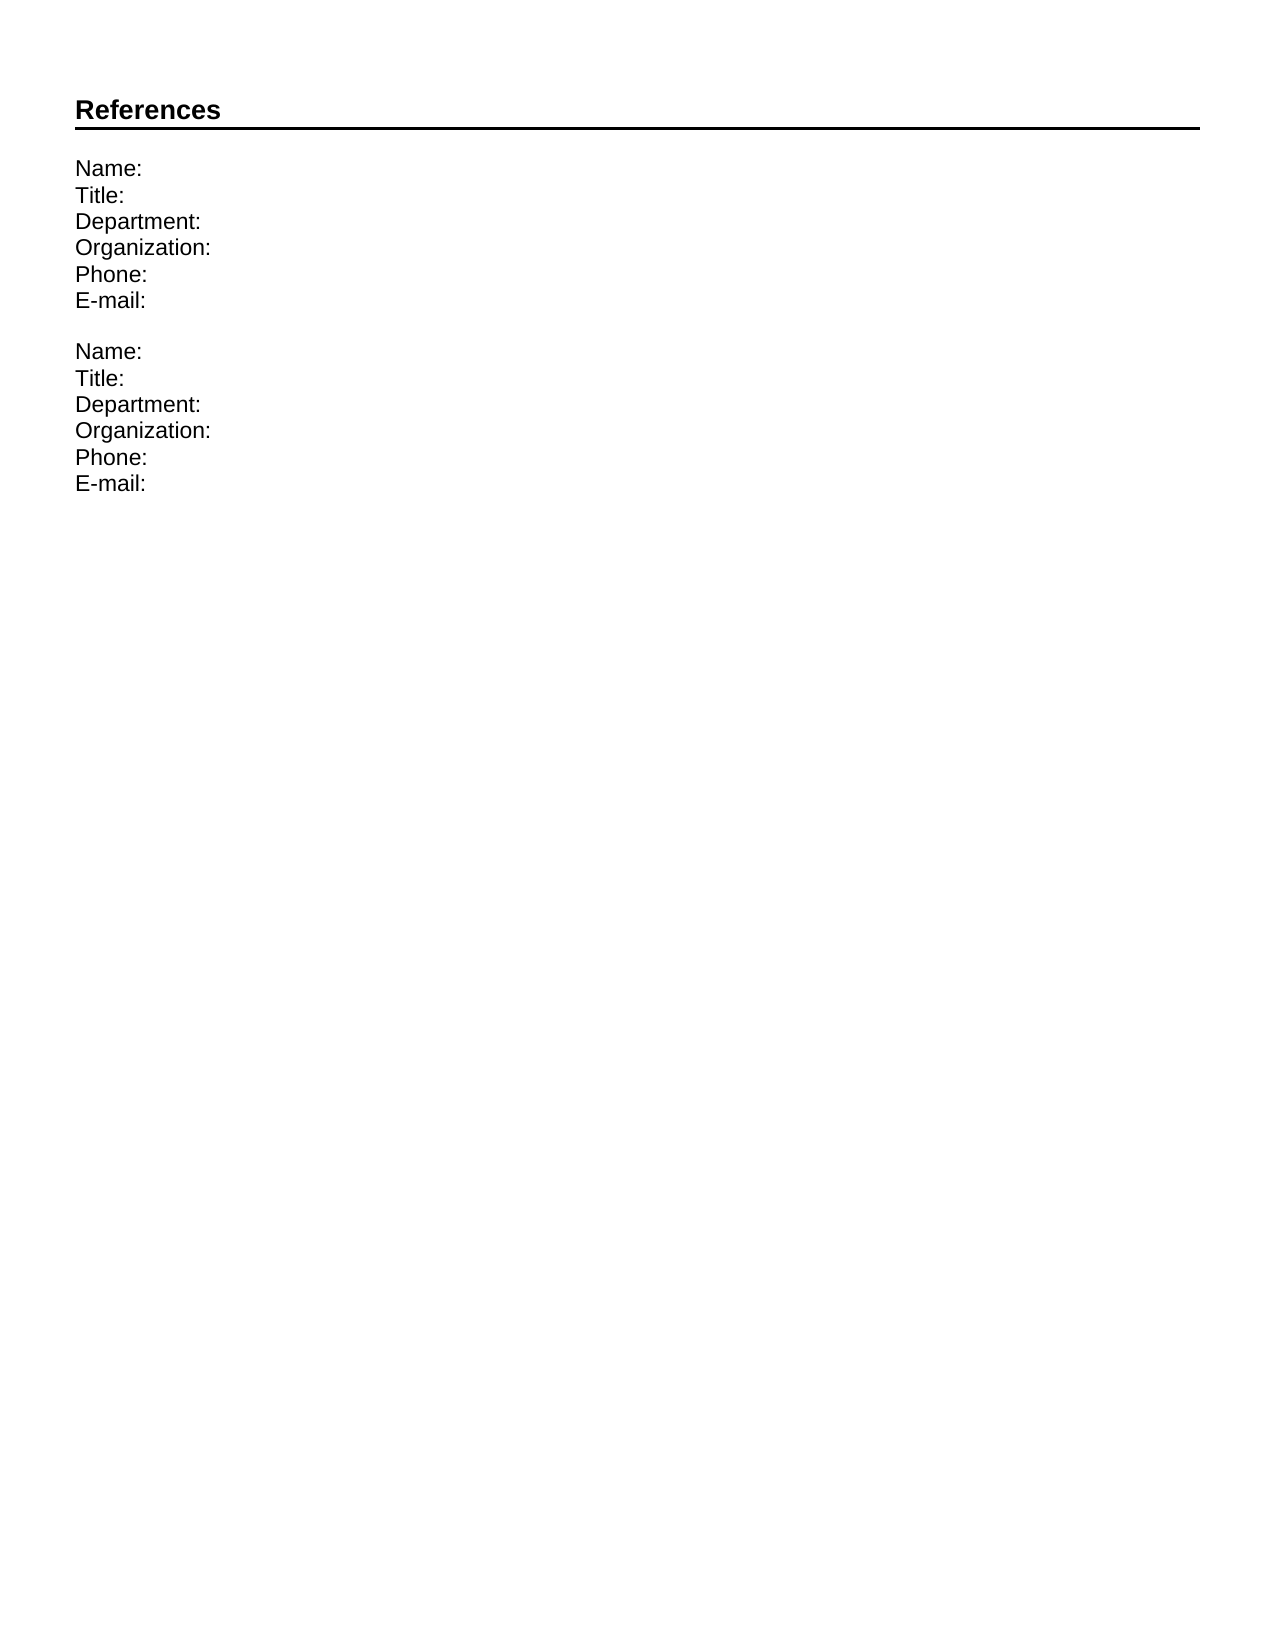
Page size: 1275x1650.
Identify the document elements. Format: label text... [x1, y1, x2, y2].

text Department: [75, 391, 1200, 417]
text Organization: [75, 234, 1200, 261]
text Title: [75, 365, 1200, 391]
text E-mail: [75, 287, 1200, 313]
text Department: [75, 208, 1200, 234]
text Organization: [75, 417, 1200, 444]
text Name: [75, 155, 1200, 182]
text Phone: [75, 261, 1200, 287]
text Phone: [75, 444, 1200, 470]
subtitle References [75, 94, 1200, 127]
text E-mail: [75, 470, 1200, 496]
text Title: [75, 182, 1200, 208]
text Name: [75, 338, 1200, 365]
